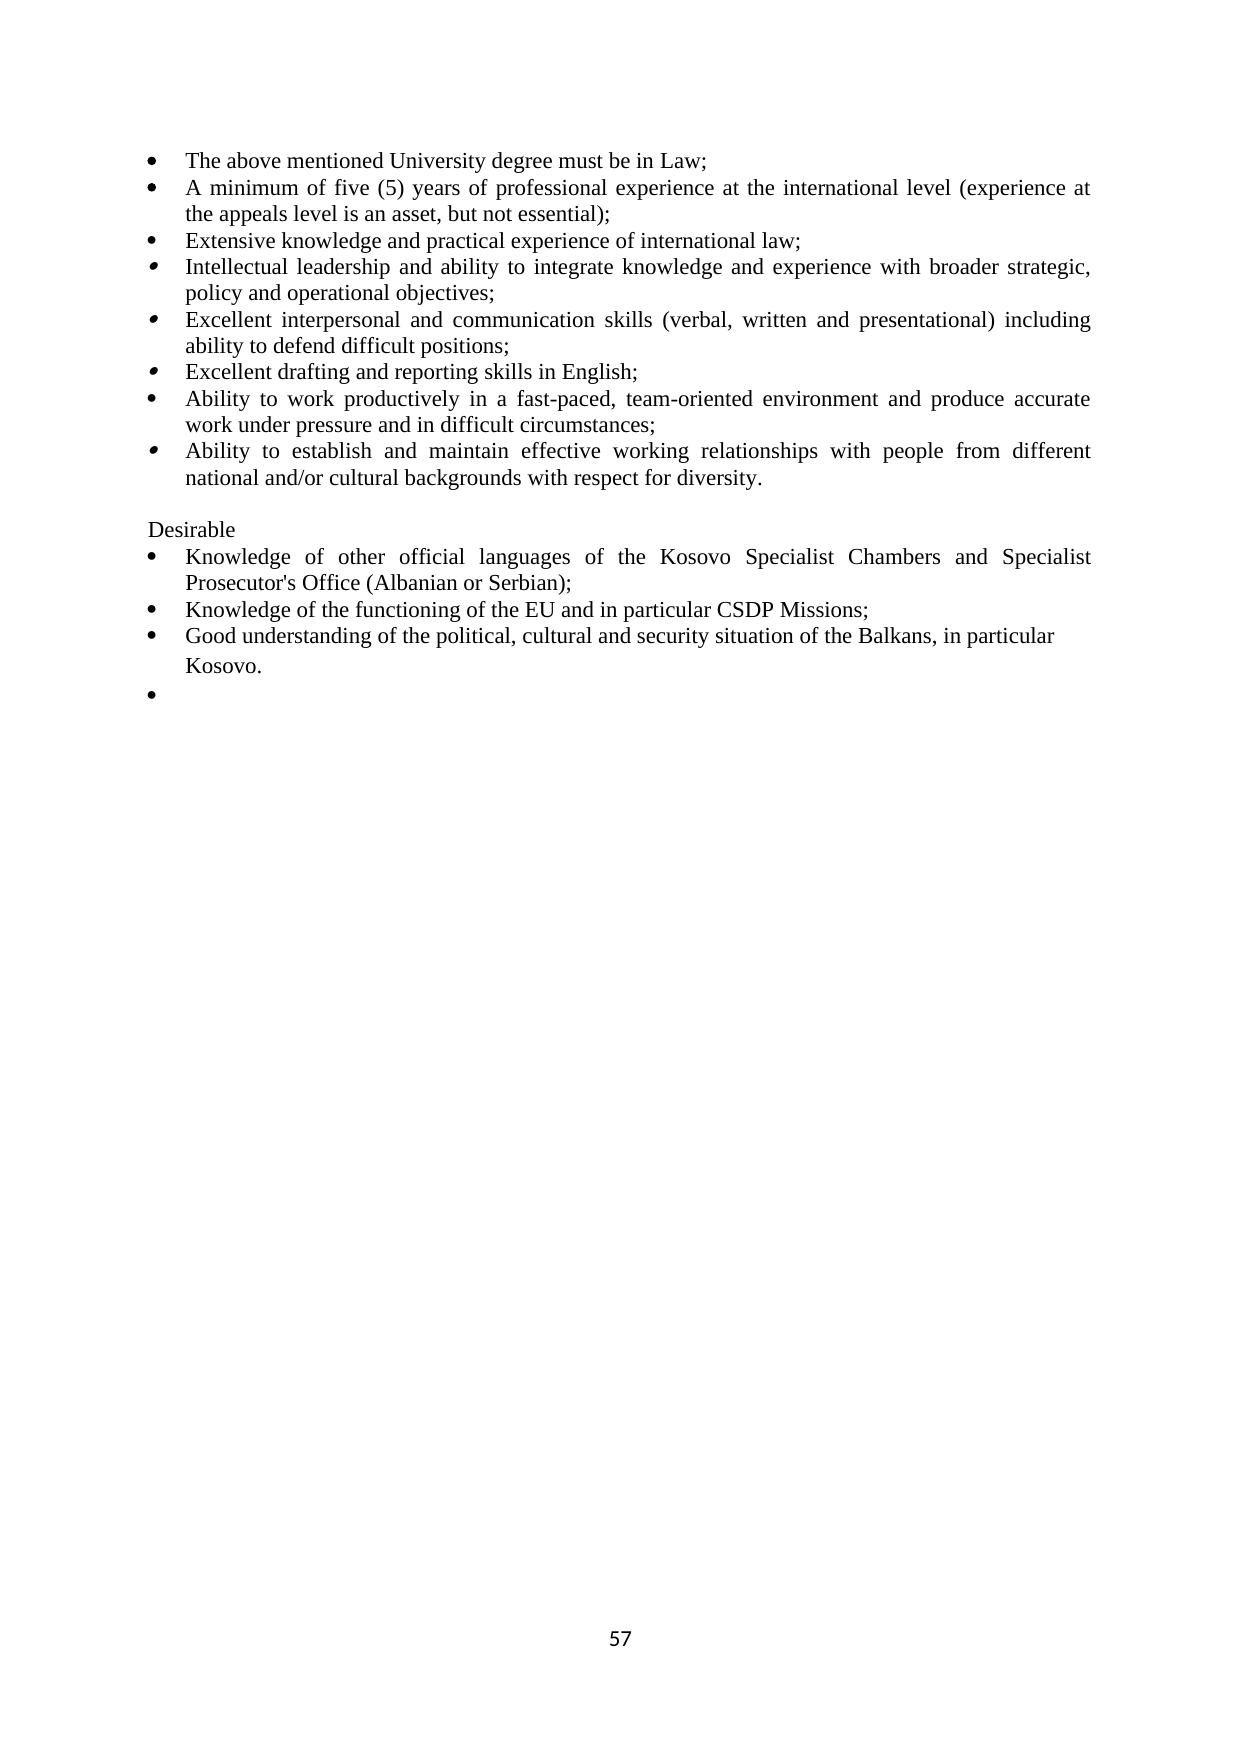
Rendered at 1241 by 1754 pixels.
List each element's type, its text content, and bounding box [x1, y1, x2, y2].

list Knowledge of the functioning of the EU and in particular CSDP Missions; [148, 596, 1093, 622]
list Good understanding of the political, cultural and security situation of the Balkans, in particular Kosovo. [148, 622, 1093, 678]
list A minimum of five (5) years of professional experience at the international level (experience at the appeals level is an asset, but not essential); [148, 174, 1093, 227]
list Knowledge of other official languages of the Kosovo Specialist Chambers and Specialist Prosecutor's Office (Albanian or Serbian); [148, 543, 1093, 596]
list Ability to establish and maintain effective working relationships with people from different national and/or cultural backgrounds with respect for diversity. [148, 437, 1093, 490]
list Excellent drafting and reporting skills in English; [148, 358, 1093, 385]
list Ability to work productively in a fast-paced, team-oriented environment and produce accurate work under pressure and in difficult circumstances; [148, 385, 1093, 437]
list Extensive knowledge and practical experience of international law; [148, 227, 1093, 253]
list Intellectual leadership and ability to integrate knowledge and experience with broader strategic, policy and operational objectives; [148, 253, 1093, 306]
text Desirable [148, 517, 1093, 543]
list The above mentioned University degree must be in Law; [148, 148, 1093, 174]
list Excellent interpersonal and communication skills (verbal, written and presentational) including ability to defend difficult positions; [148, 306, 1093, 358]
